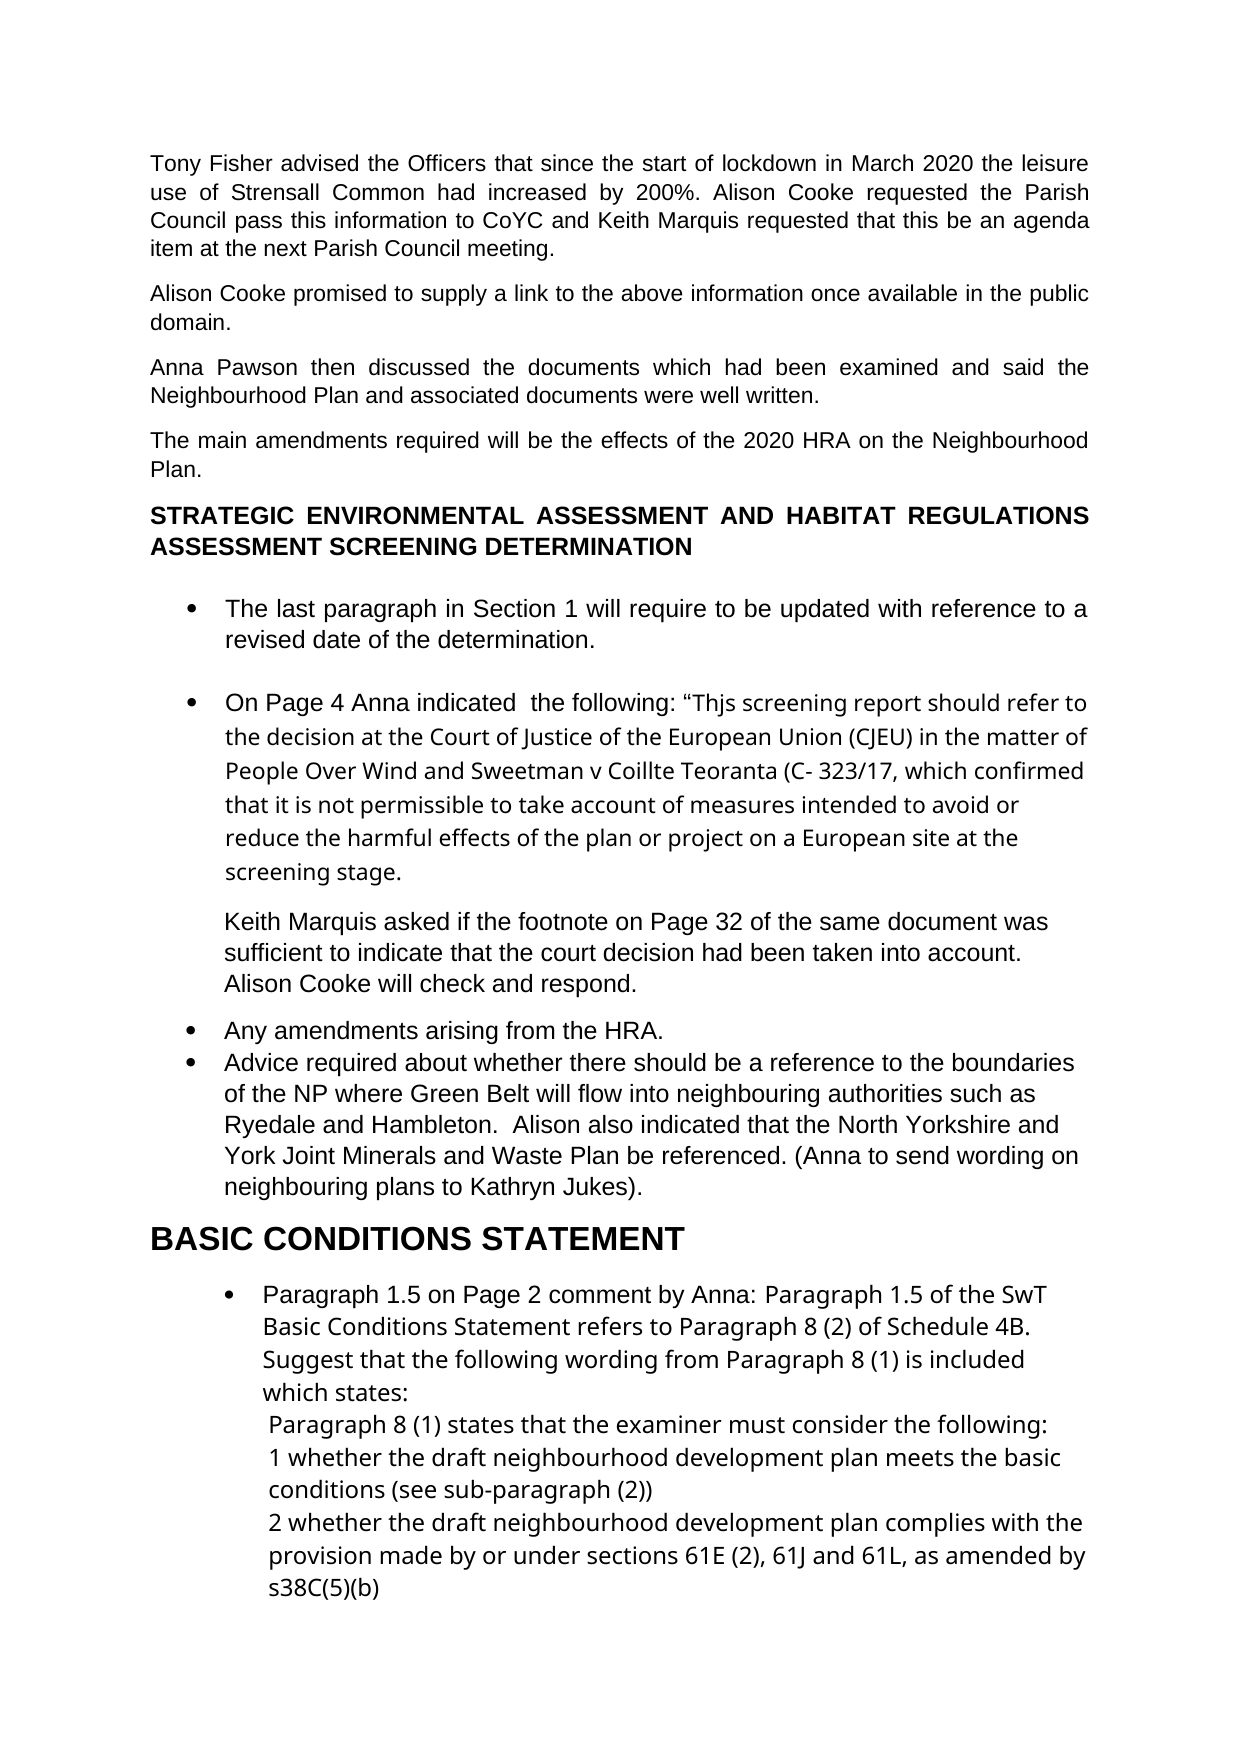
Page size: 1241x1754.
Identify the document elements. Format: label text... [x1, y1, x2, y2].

list On Page 4 Anna indicated the following: “Thjs screening report should refer to the decision at the Court of Justice of the European Union (CJEU) in the matter of People Over Wind and Sweetman v Coillte Teoranta (C- 323/17, which confirmed that it is not permissible to take account of measures intended to avoid or reduce the harmful effects of the plan or project on a European site at the screening stage. [187, 687, 1090, 887]
text 2 whether the draft neighbourhood development plan complies with the provision made by or under sections 61E (2), 61J and 61L, as amended by s38C(5)(b) [268, 1506, 1090, 1604]
list Any amendments arising from the HRA. [186, 1016, 1090, 1045]
text Keith Marquis asked if the footnote on Page 32 of the same document was sufficient to indicate that the court decision had been taken into account. Alison Cooke will check and respond. [187, 907, 1090, 997]
list The last paragraph in Section 1 will require to be updated with reference to a revised date of the determination. [187, 594, 1090, 654]
text Alison Cooke promised to supply a link to the above information once available in the public domain. [150, 280, 1090, 335]
list Advice required about whether there should be a reference to the boundaries of the NP where Green Belt will flow into neighbouring authorities such as Ryedale and Hambleton. Alison also indicated that the North Yorkshire and York Joint Minerals and Waste Plan be referenced. (Anna to send wording on neighbouring plans to Kathryn Jukes). [186, 1047, 1090, 1201]
text BASIC CONDITIONS STATEMENT [150, 1219, 1090, 1258]
text The main amendments required will be the effects of the 2020 HRA on the Neighbourhood Plan. [150, 427, 1090, 482]
text Paragraph 8 (1) states that the examiner must consider the following: [268, 1408, 1090, 1441]
text STRATEGIC ENVIRONMENTAL ASSESSMENT AND HABITAT REGULATIONS ASSESSMENT SCREENING DETERMINATION [150, 501, 1090, 561]
text Anna Pawson then discussed the documents which had been examined and said the Neighbourhood Plan and associated documents were well written. [150, 354, 1090, 409]
text Tony Fisher advised the Officers that since the start of lockdown in March 2020 the leisure use of Strensall Common had increased by 200%. Alison Cooke requested the Parish Council pass this information to CoYC and Keith Marquis requested that this be an agenda item at the next Parish Council meeting. [150, 150, 1090, 262]
list Paragraph 1.5 on Page 2 comment by Anna: Paragraph 1.5 of the SwT Basic Conditions Statement refers to Paragraph 8 (2) of Schedule 4B. Suggest that the following wording from Paragraph 8 (1) is included which states: [225, 1278, 1090, 1408]
text 1 whether the draft neighbourhood development plan meets the basic conditions (see sub-paragraph (2)) [268, 1441, 1090, 1506]
